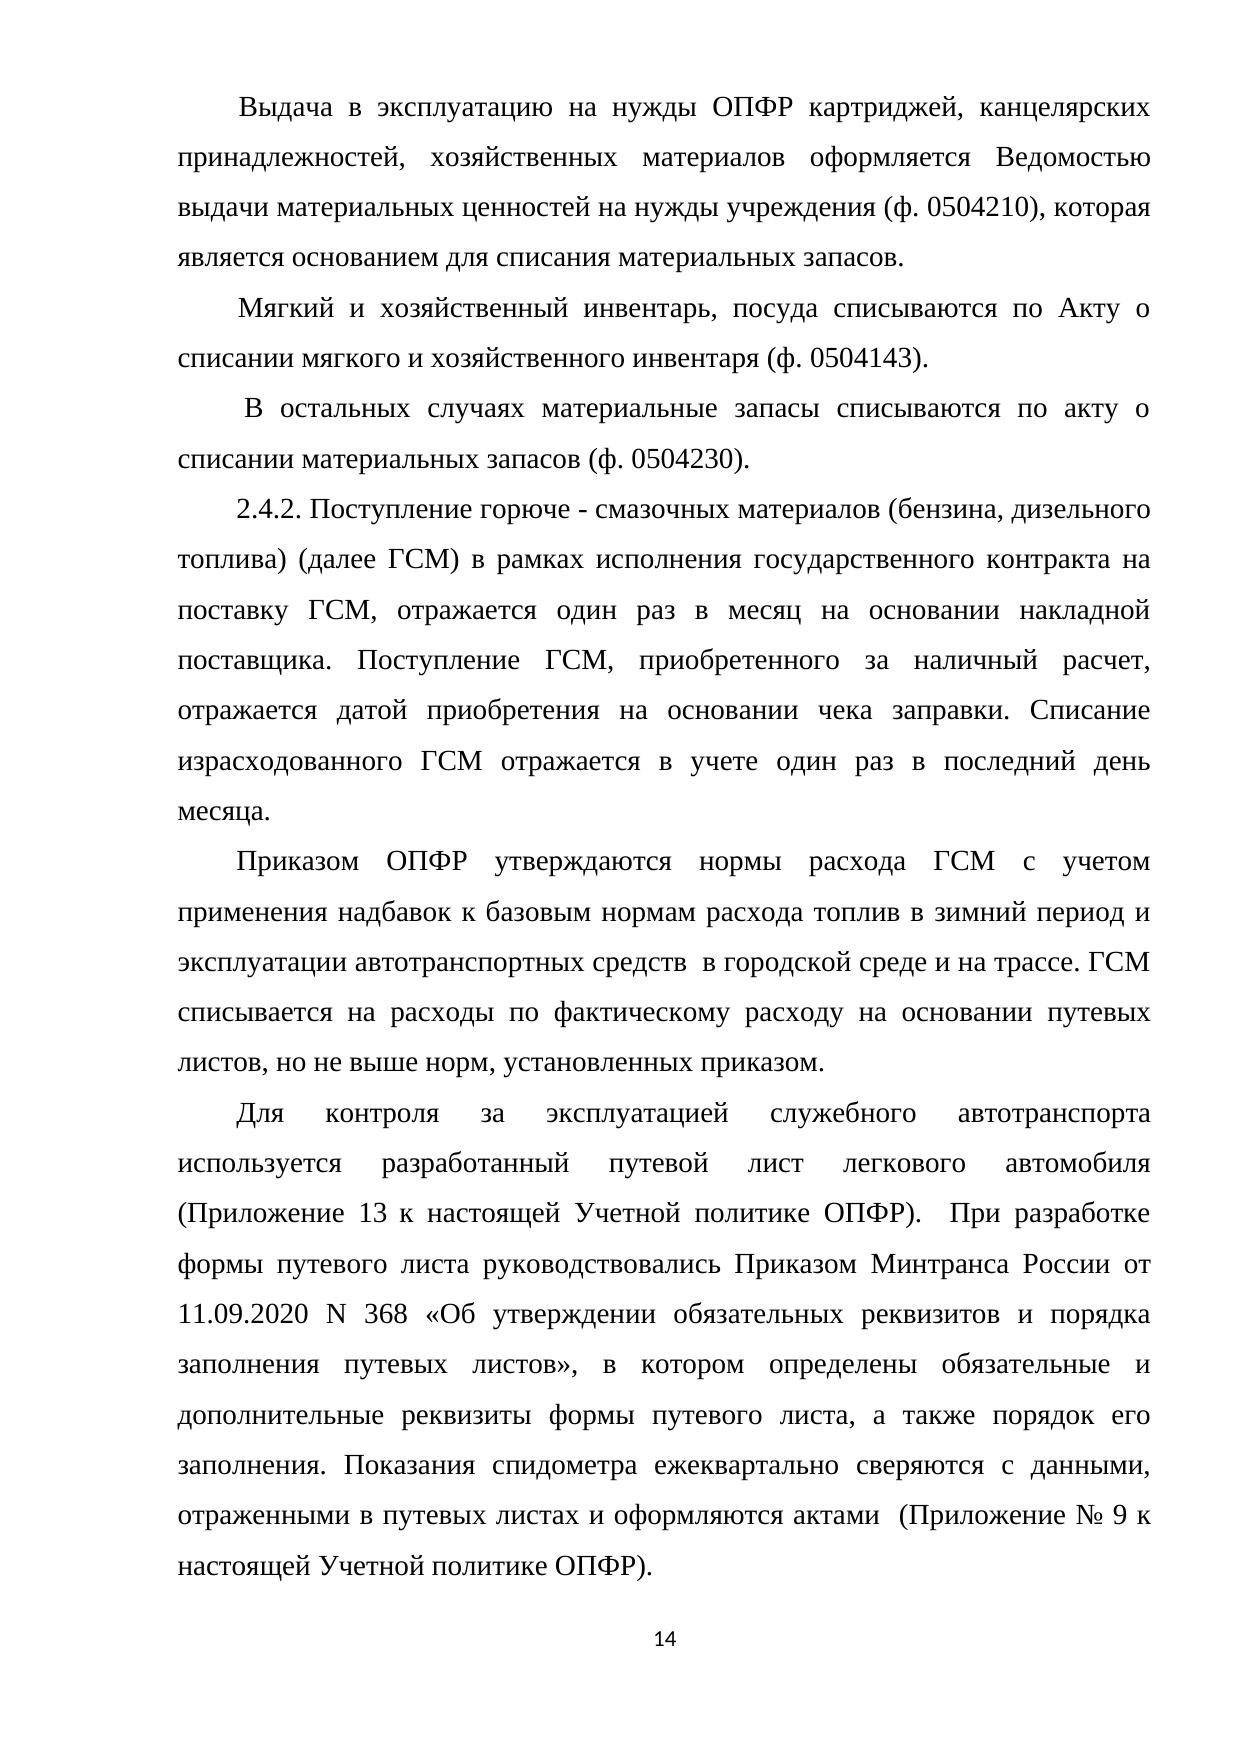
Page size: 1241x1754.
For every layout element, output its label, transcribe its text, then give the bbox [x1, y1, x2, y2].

text Приказом ОПФР утверждаются нормы расхода ГСМ с учетом применения надбавок к базовым нормам расхода топлив в зимний период и эксплуатации автотранспортных средств в городской среде и на трассе. ГСМ списывается на расходы по фактическому расходу на основании путевых листов, но не выше норм, установленных приказом. [177, 843, 1152, 1078]
text В остальных случаях материальные запасы списываются по акту о списании материальных запасов (ф. 0504230). [177, 391, 1152, 474]
text 2.4.2. Поступление горюче - смазочных материалов (бензина, дизельного топлива) (далее ГСМ) в рамках исполнения государственного контракта на поставку ГСМ, отражается один раз в месяц на основании накладной поставщика. Поступление ГСМ, приобретенного за наличный расчет, отражается датой приобретения на основании чека заправки. Списание израсходованного ГСМ отражается в учете один раз в последний день месяца. [177, 491, 1152, 827]
text Для контроля за эксплуатацией служебного автотранспорта используется разработанный путевой лист легкового автомобиля (Приложение 13 к настоящей Учетной политике ОПФР). При разработке формы путевого листа руководствовались Приказом Минтранса России от 11.09.2020 N 368 «Об утверждении обязательных реквизитов и порядка заполнения путевых листов», в котором определены обязательные и дополнительные реквизиты формы путевого листа, а также порядок его заполнения. Показания спидометра ежеквартально сверяются с данными, отраженными в путевых листах и оформляются актами (Приложение № 9 к настоящей Учетной политике ОПФР). [177, 1095, 1152, 1581]
text Мягкий и хозяйственный инвентарь, посуда списываются по Акту о списании мягкого и хозяйственного инвентаря (ф. 0504143). [177, 290, 1152, 374]
text Выдача в эксплуатацию на нужды ОПФР картриджей, канцелярских принадлежностей, хозяйственных материалов оформляется Ведомостью выдачи материальных ценностей на нужды учреждения (ф. 0504210), которая является основанием для списания материальных запасов. [177, 89, 1152, 273]
